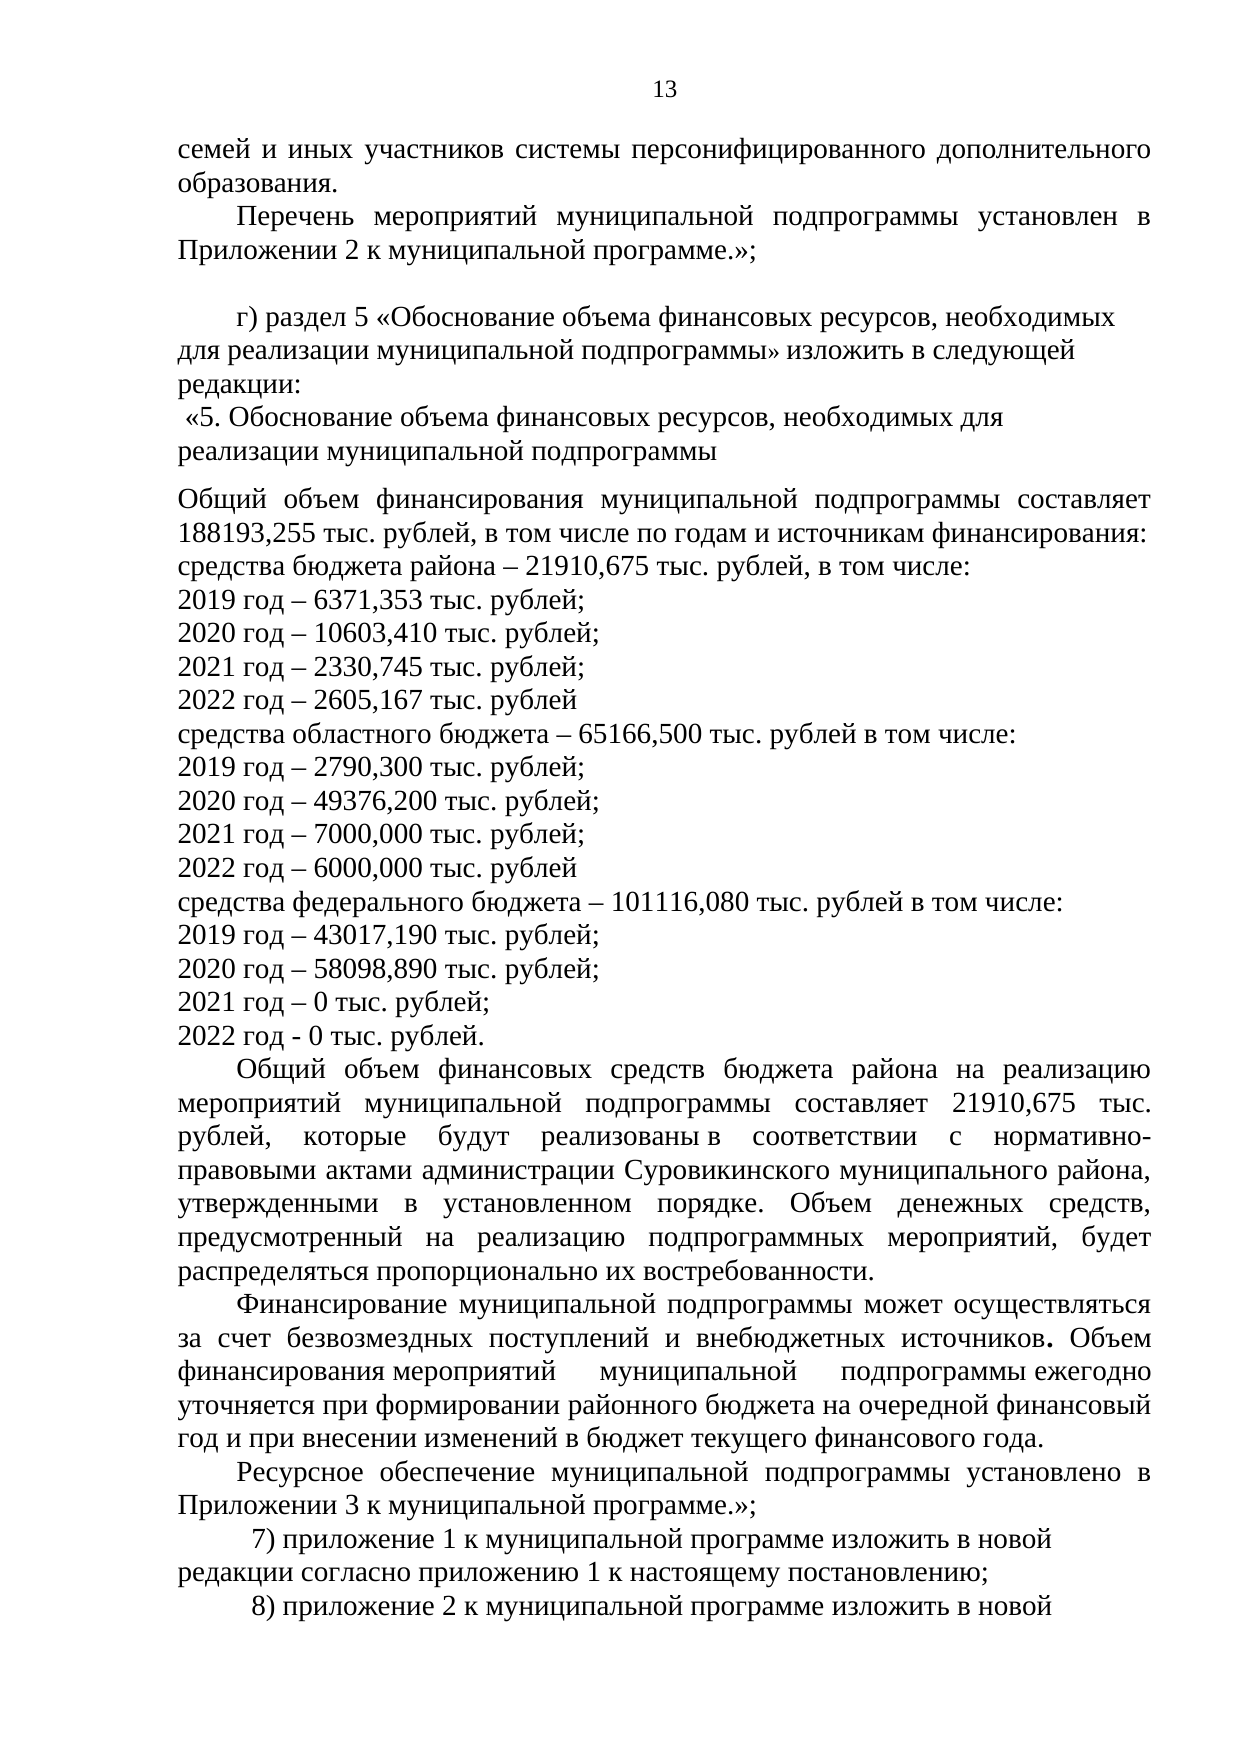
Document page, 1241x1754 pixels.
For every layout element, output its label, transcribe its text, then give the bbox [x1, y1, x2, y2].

text Перечень мероприятий муниципальной подпрограммы установлен в Приложении 2 к муниципальной программе.»; [177, 198, 1152, 265]
text Финансирование муниципальной подпрограммы может осуществляться за счет безвозмездных поступлений и внебюджетных источников. Объем финансирования мероприятий муниципальной подпрограммы ежегодно уточняется при формировании районного бюджета на очередной финансовый год и при внесении изменений в бюджет текущего финансового года. [177, 1286, 1152, 1454]
text «5. Обоснование объема финансовых ресурсов, необходимых для реализации муниципальной подпрограммы [177, 399, 1152, 467]
text 2022 год – 6000,000 тыс. рублей [177, 850, 1152, 884]
text 2021 год – 7000,000 тыс. рублей; [177, 817, 1152, 850]
text Ресурсное обеспечение муниципальной подпрограммы установлено в Приложении 3 к муниципальной программе.»; [177, 1454, 1152, 1521]
text 7) приложение 1 к муниципальной программе изложить в новой редакции согласно приложению 1 к настоящему постановлению; [177, 1521, 1152, 1588]
text 2019 год – 43017,190 тыс. рублей; [177, 917, 1152, 951]
text г) раздел 5 «Обоснование объема финансовых ресурсов, необходимых для реализации муниципальной подпрограммы» изложить в следующей редакции: [177, 299, 1152, 399]
text 2021 год – 0 тыс. рублей; [177, 984, 1152, 1018]
text средства областного бюджета – 65166,500 тыс. рублей в том числе: [177, 716, 1152, 749]
text 2020 год – 49376,200 тыс. рублей; [177, 783, 1152, 817]
text 2020 год – 58098,890 тыс. рублей; [177, 951, 1152, 984]
text 2019 год – 2790,300 тыс. рублей; [177, 749, 1152, 783]
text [177, 131, 1152, 198]
text 2022 год – 2605,167 тыс. рублей [177, 682, 1152, 716]
text 2022 год - 0 тыс. рублей. [177, 1018, 1152, 1051]
text средства бюджета района – 21910,675 тыс. рублей, в том числе: [177, 548, 1152, 582]
text 2020 год – 10603,410 тыс. рублей; [177, 615, 1152, 649]
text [177, 1588, 1152, 1622]
text Общий объем финансирования муниципальной подпрограммы составляет 188193,255 тыс. рублей, в том числе по годам и источникам финансирования: [177, 481, 1152, 548]
text Общий объем финансовых средств бюджета района на реализацию мероприятий муниципальной подпрограммы составляет 21910,675 тыс. рублей, которые будут реализованы в соответствии с нормативно- правовыми актами администрации Суровикинского муниципального района, утвержденными в установленном порядке. Объем денежных средств, предусмотренный на реализацию подпрограммных мероприятий, будет распределяться пропорционально их востребованности. [177, 1051, 1152, 1286]
text средства федерального бюджета – 101116,080 тыс. рублей в том числе: [177, 884, 1152, 917]
text 2019 год – 6371,353 тыс. рублей; [177, 582, 1152, 615]
text 2021 год – 2330,745 тыс. рублей; [177, 649, 1152, 682]
